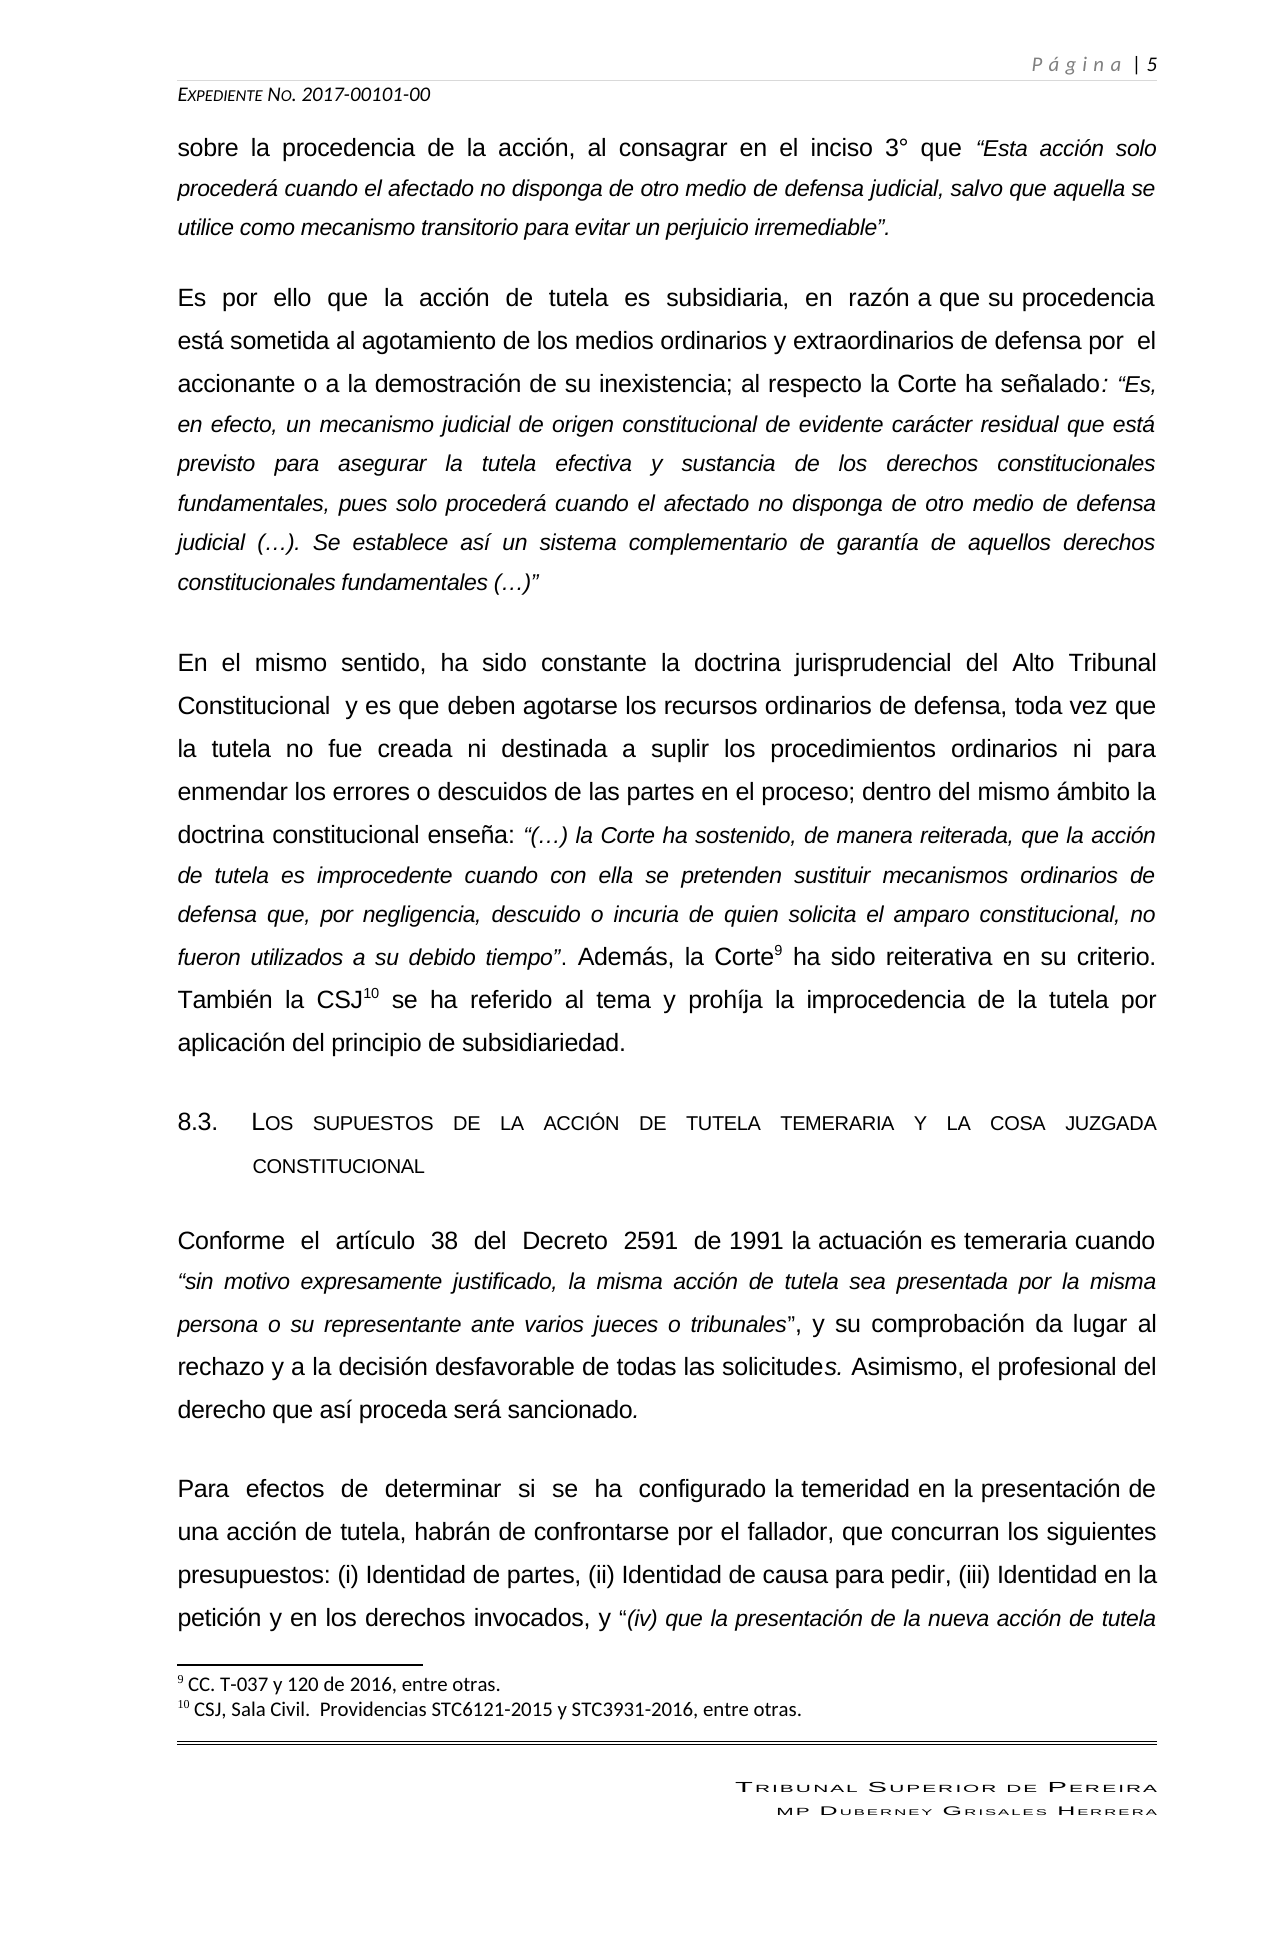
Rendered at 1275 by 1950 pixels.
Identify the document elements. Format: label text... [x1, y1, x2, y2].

list Los supuestos de la acción de tutela temeraria y la cosa juzgada constitucional [177, 1107, 1157, 1179]
text Es por ello que la acción de tutela es subsidiaria, en razón a que su procedencia está sometida al agotamiento de los medios ordinarios y extraordinarios de defensa por el accionante o a la demostración de su inexistencia; al respecto la Corte ha señalado: “Es, en efecto, un mecanismo judicial de origen constitucional de evidente carácter residual que está previsto para asegurar la tutela efectiva y sustancia de los derechos constitucionales fundamentales, pues solo procederá cuando el afectado no disponga de otro medio de defensa judicial (…). Se establece así un sistema complementario de garantía de aquellos derechos constitucionales fundamentales (…)” [177, 282, 1157, 595]
text sobre la procedencia de la acción, al consagrar en el inciso 3° que “Esta acción solo procederá cuando el afectado no disponga de otro medio de defensa judicial, salvo que aquella se utilice como mecanismo transitorio para evitar un perjuicio irremediable”. [177, 133, 1157, 241]
text Conforme el artículo 38 del Decreto 2591 de 1991 la actuación es temeraria cuando “sin motivo expresamente justificado, la misma acción de tutela sea presentada por la misma persona o su representante ante varios jueces o tribunales”, y su comprobación da lugar al rechazo y a la decisión desfavorable de todas las solicitudes. Asimismo, el profesional del derecho que así proceda será sancionado. [177, 1226, 1157, 1423]
text En el mismo sentido, ha sido constante la doctrina jurisprudencial del Alto Tribunal Constitucional y es que deben agotarse los recursos ordinarios de defensa, toda vez que la tutela no fue creada ni destinada a suplir los procedimientos ordinarios ni para enmendar los errores o descuidos de las partes en el proceso; dentro del mismo ámbito la doctrina constitucional enseña: “(…) la Corte ha sostenido, de manera reiterada, que la acción de tutela es improcedente cuando con ella se pretenden sustituir mecanismos ordinarios de defensa que, por negligencia, descuido o incuria de quien solicita el amparo constitucional, no fueron utilizados a su debido tiempo”. Además, la Corte ha sido reiterativa en su criterio. También la CSJ se ha referido al tema y prohíja la improcedencia de la tutela por aplicación del principio de subsidiariedad. [177, 647, 1157, 1057]
